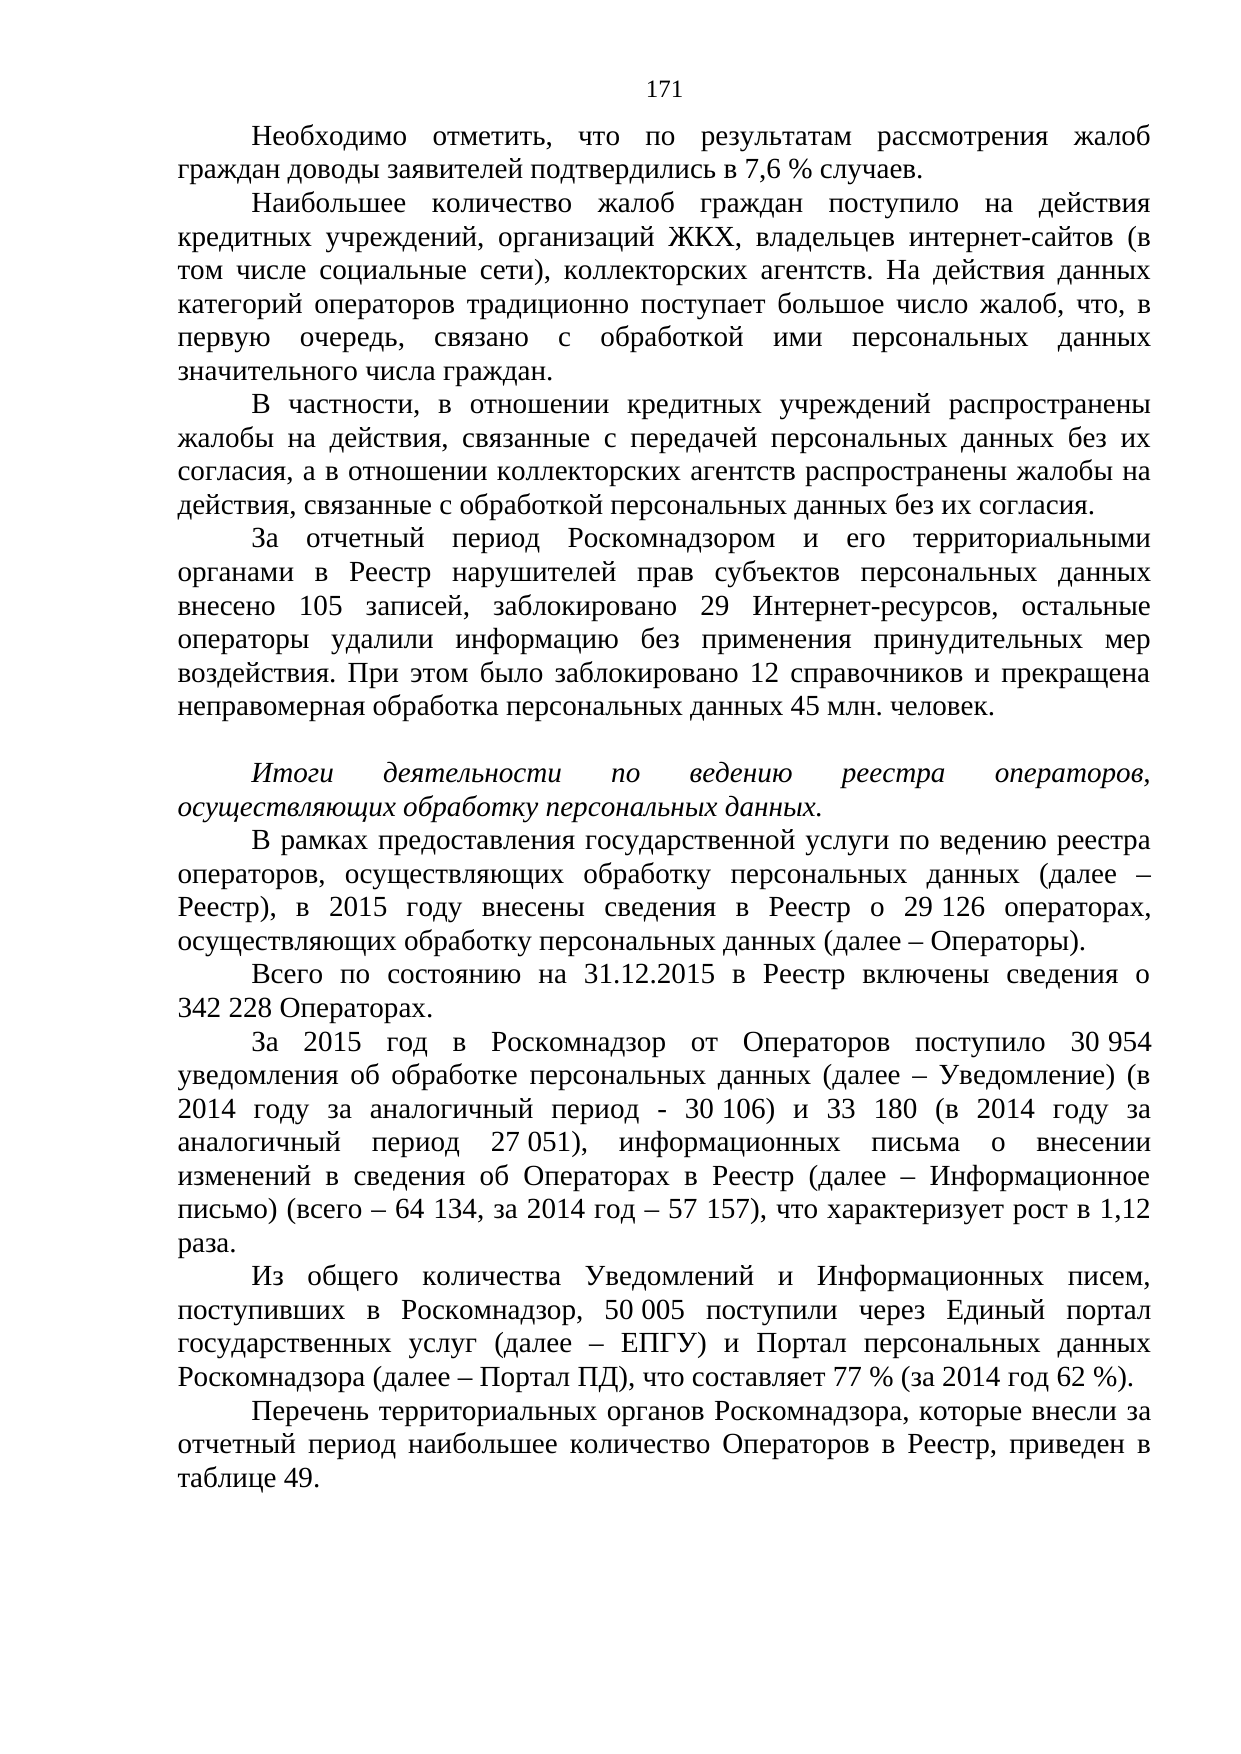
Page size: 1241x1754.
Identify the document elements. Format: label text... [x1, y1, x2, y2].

text Из общего количества Уведомлений и Информационных писем, поступивших в Роскомнадзор, 50 005 поступили через Единый портал государственных услуг (далее – ЕПГУ) и Портал персональных данных Роскомнадзора (далее – Портал ПД), что составляет 77 % (за 2014 год 62 %). [177, 1258, 1152, 1393]
text За отчетный период Роскомнадзором и его территориальными органами в Реестр нарушителей прав субъектов персональных данных внесено 105 записей, заблокировано 29 Интернет-ресурсов, остальные операторы удалили информацию без применения принудительных мер воздействия. При этом было заблокировано 12 справочников и прекращена неправомерная обработка персональных данных 45 млн. человек. [177, 521, 1152, 722]
text В рамках предоставления государственной услуги по ведению реестра операторов, осуществляющих обработку персональных данных (далее – Реестр), в 2015 году внесены сведения в Реестр о 29 126 операторах, осуществляющих обработку персональных данных (далее – Операторы). [177, 822, 1152, 957]
text Всего по состоянию на 31.12.2015 в Реестр включены сведения о 342 228 Операторах. [177, 957, 1152, 1024]
text Наибольшее количество жалоб граждан поступило на действия кредитных учреждений, организаций ЖКХ, владельцев интернет-сайтов (в том числе социальные сети), коллекторских агентств. На действия данных категорий операторов традиционно поступает большое число жалоб, что, в первую очередь, связано с обработкой ими персональных данных значительного числа граждан. [177, 185, 1152, 386]
text За 2015 год в Роскомнадзор от Операторов поступило 30 954 уведомления об обработке персональных данных (далее – Уведомление) (в 2014 году за аналогичный период - 30 106) и 33 180 (в 2014 году за аналогичный период 27 051), информационных письма о внесении изменений в сведения об Операторах в Реестр (далее – Информационное письмо) (всего – 64 134, за 2014 год – 57 157), что характеризует рост в 1,12 раза. [177, 1024, 1152, 1258]
text Итоги деятельности по ведению реестра операторов, осуществляющих обработку персональных данных. [177, 755, 1152, 822]
text Перечень территориальных органов Роскомнадзора, которые внесли за отчетный период наибольшее количество Операторов в Реестр, приведен в таблице 49. [177, 1393, 1152, 1493]
text В частности, в отношении кредитных учреждений распространены жалобы на действия, связанные с передачей персональных данных без их согласия, а в отношении коллекторских агентств распространены жалобы на действия, связанные с обработкой персональных данных без их согласия. [177, 386, 1152, 521]
text Необходимо отметить, что по результатам рассмотрения жалоб граждан доводы заявителей подтвердились в 7,6 % случаев. [177, 118, 1152, 185]
